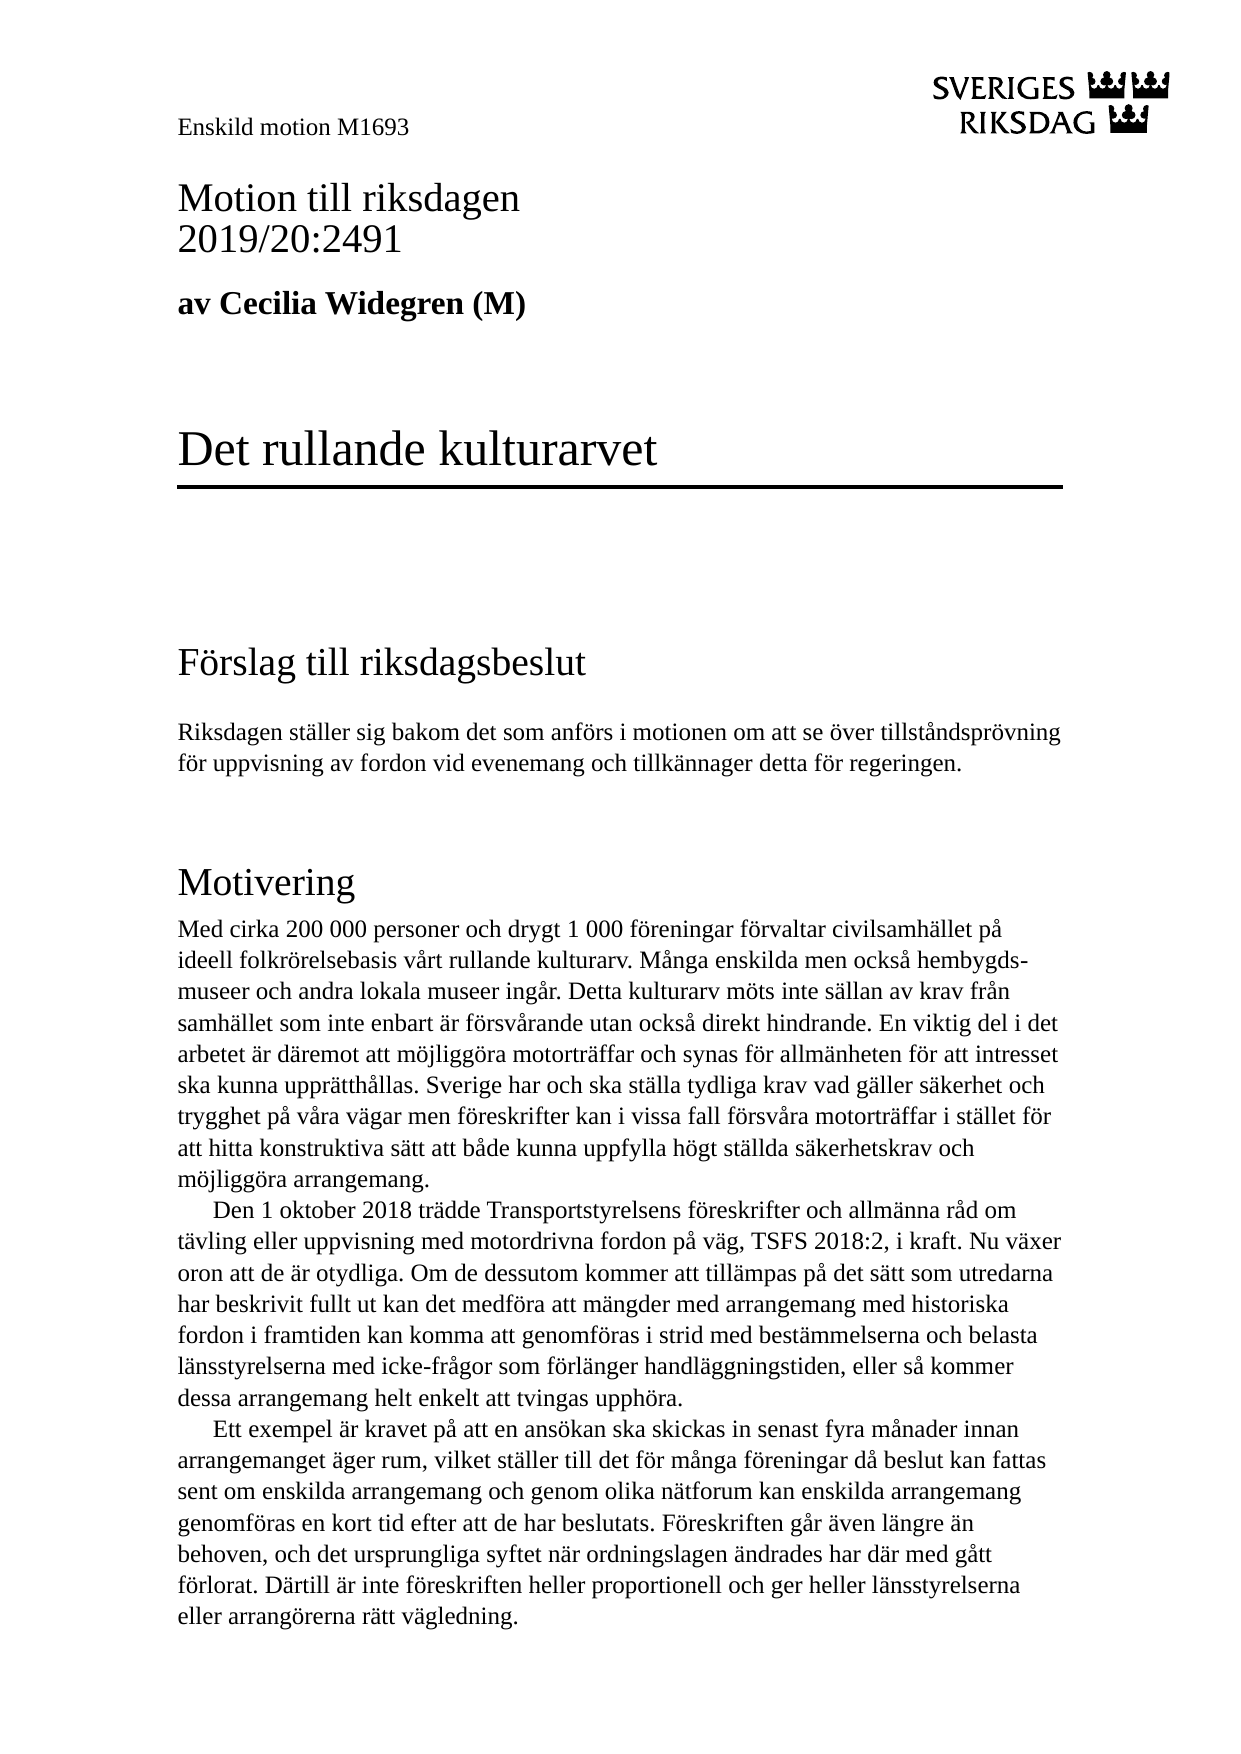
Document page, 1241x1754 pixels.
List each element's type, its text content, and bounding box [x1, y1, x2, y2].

text Den 1 oktober 2018 trädde Transportstyrelsens föreskrifter och allmänna råd om tävling eller uppvisning med motordrivna fordon på väg, TSFS 2018:2, i kraft. Nu växer oron att de är otydliga. Om de dessutom kommer att tillämpas på det sätt som utredarna har beskrivit fullt ut kan det medföra att mängder med arrangemang med historiska fordon i framtiden kan komma att genomföras i strid med bestämmelserna och belasta länsstyrelserna med icke-frågor som förlänger handläggningstiden, eller så kommer dessa arrangemang helt enkelt att tvingas upphöra. [177, 1193, 1063, 1411]
text Med cirka 200 000 personer och drygt 1 000 föreningar förvaltar civilsamhället på ideell folkrörelsebasis vårt rullande kulturarv. Många enskilda men också hembygdsmuseer och andra lokala museer ingår. Detta kulturarv möts inte sällan av krav från samhället som inte enbart är försvårande utan också direkt hindrande. En viktig del i det arbetet är däremot att möjliggöra motorträffar och synas för allmänheten för att intresset ska kunna upprätthållas. Sverige har och ska ställa tydliga krav vad gäller säkerhet och trygghet på våra vägar men föreskrifter kan i vissa fall försvåra motorträffar i stället för att hitta konstruktiva sätt att både kunna uppfylla högt ställda säkerhetskrav och möjliggöra arrangemang. [177, 911, 1063, 1193]
text Ett exempel är kravet på att en ansökan ska skickas in senast fyra månader innan arrangemanget äger rum, vilket ställer till det för många föreningar då beslut kan fattas sent om enskilda arrangemang och genom olika nätforum kan enskilda arrangemang genomföras en kort tid efter att de har beslutats. Föreskriften går även längre än behoven, och det ursprungliga syftet när ordningslagen ändrades har där med gått förlorat. Därtill är inte föreskriften heller proportionell och ger heller länsstyrelserna eller arrangörerna rätt vägledning. [177, 1411, 1063, 1630]
